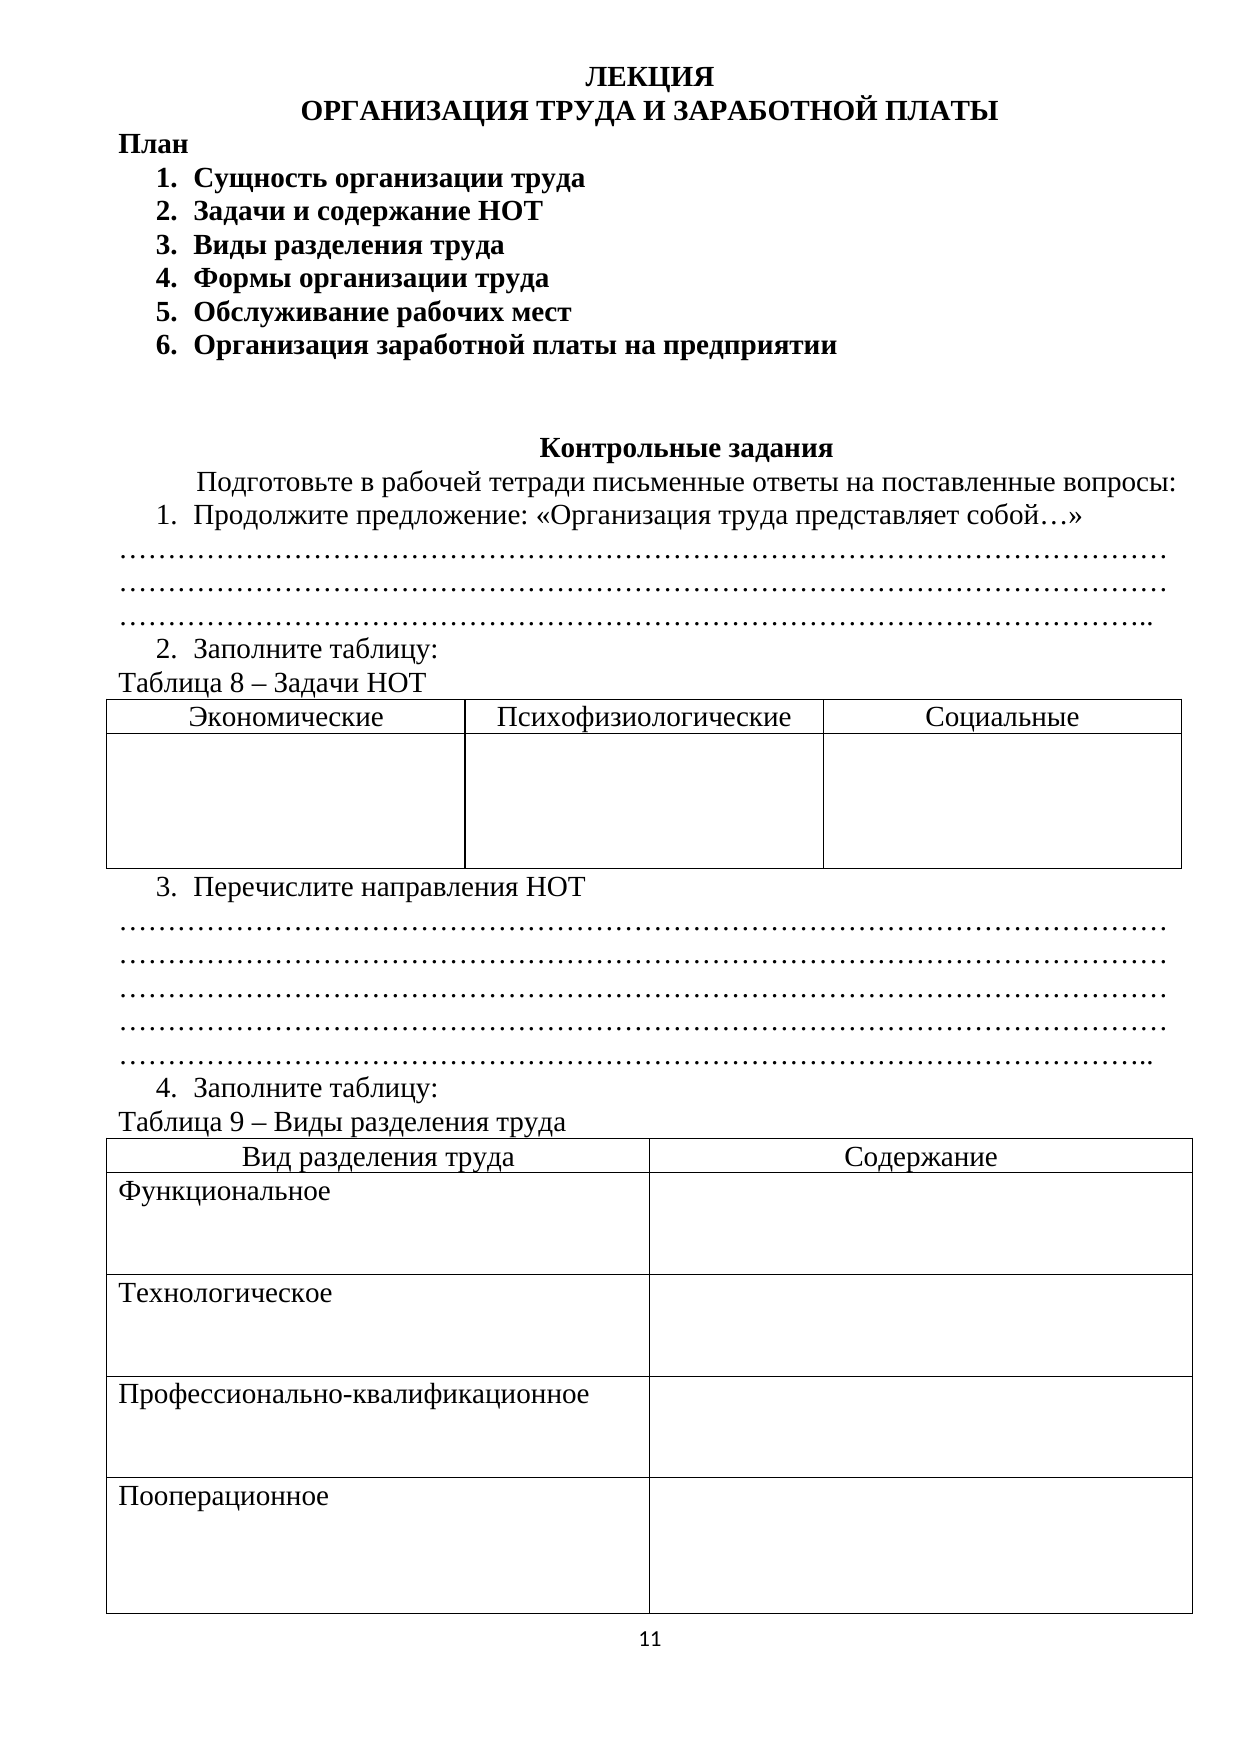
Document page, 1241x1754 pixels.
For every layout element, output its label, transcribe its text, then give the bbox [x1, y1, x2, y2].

table_cell [650, 1173, 1192, 1274]
list Виды разделения труда [156, 227, 1181, 260]
table_cell [466, 734, 823, 868]
text …………………………………………………………………………………………………………………………………………………………………………………………………………………………………………………………………………………………….. [118, 531, 1181, 631]
table_cell [650, 1377, 1192, 1477]
text Контрольные задания [118, 430, 1181, 464]
text План [118, 126, 1181, 160]
list Обслуживание рабочих мест [156, 294, 1181, 327]
list Заполните таблицу: [156, 1071, 1181, 1104]
table_cell [650, 1275, 1192, 1376]
list Организация заработной платы на предприятии [156, 327, 1181, 361]
list Продолжите предложение: «Организация труда представляет собой…» [156, 497, 1181, 531]
list Сущность организации труда [156, 160, 1181, 193]
table_cell [107, 734, 464, 868]
table_cell [650, 1478, 1192, 1612]
table_cell Профессионально-квалификационное [107, 1377, 649, 1477]
text Подготовьте в рабочей тетради письменные ответы на поставленные вопросы: [118, 464, 1181, 497]
text ЛЕКЦИЯ [118, 59, 1181, 93]
table_header Вид разделения труда [107, 1139, 649, 1172]
table_cell [824, 734, 1181, 868]
table_header Социальные [824, 700, 1181, 733]
text Таблица 9 – Виды разделения труда [118, 1104, 1181, 1138]
list Задачи и содержание НОТ [156, 193, 1181, 227]
table_header Содержание [650, 1139, 1192, 1172]
list Заполните таблицу: [156, 631, 1181, 665]
table_cell Функциональное [107, 1173, 649, 1274]
text ОРГАНИЗАЦИЯ ТРУДА И ЗАРАБОТНОЙ ПЛАТЫ [118, 93, 1181, 126]
table_header Экономические [107, 700, 464, 733]
list Формы организации труда [156, 260, 1181, 294]
list Перечислите направления НОТ [156, 869, 1181, 903]
text Таблица 8 – Задачи НОТ [118, 665, 1181, 698]
table_cell Пооперационное [107, 1478, 649, 1612]
table_cell Технологическое [107, 1275, 649, 1376]
text …………………………………………………………………………………………………………………………………………………………………………………………………………………………………………………………………………………………………………………………………………………………………………………………………………………………………………………………………………………………….. [118, 903, 1181, 1071]
table_header Психофизиологические [466, 700, 823, 733]
